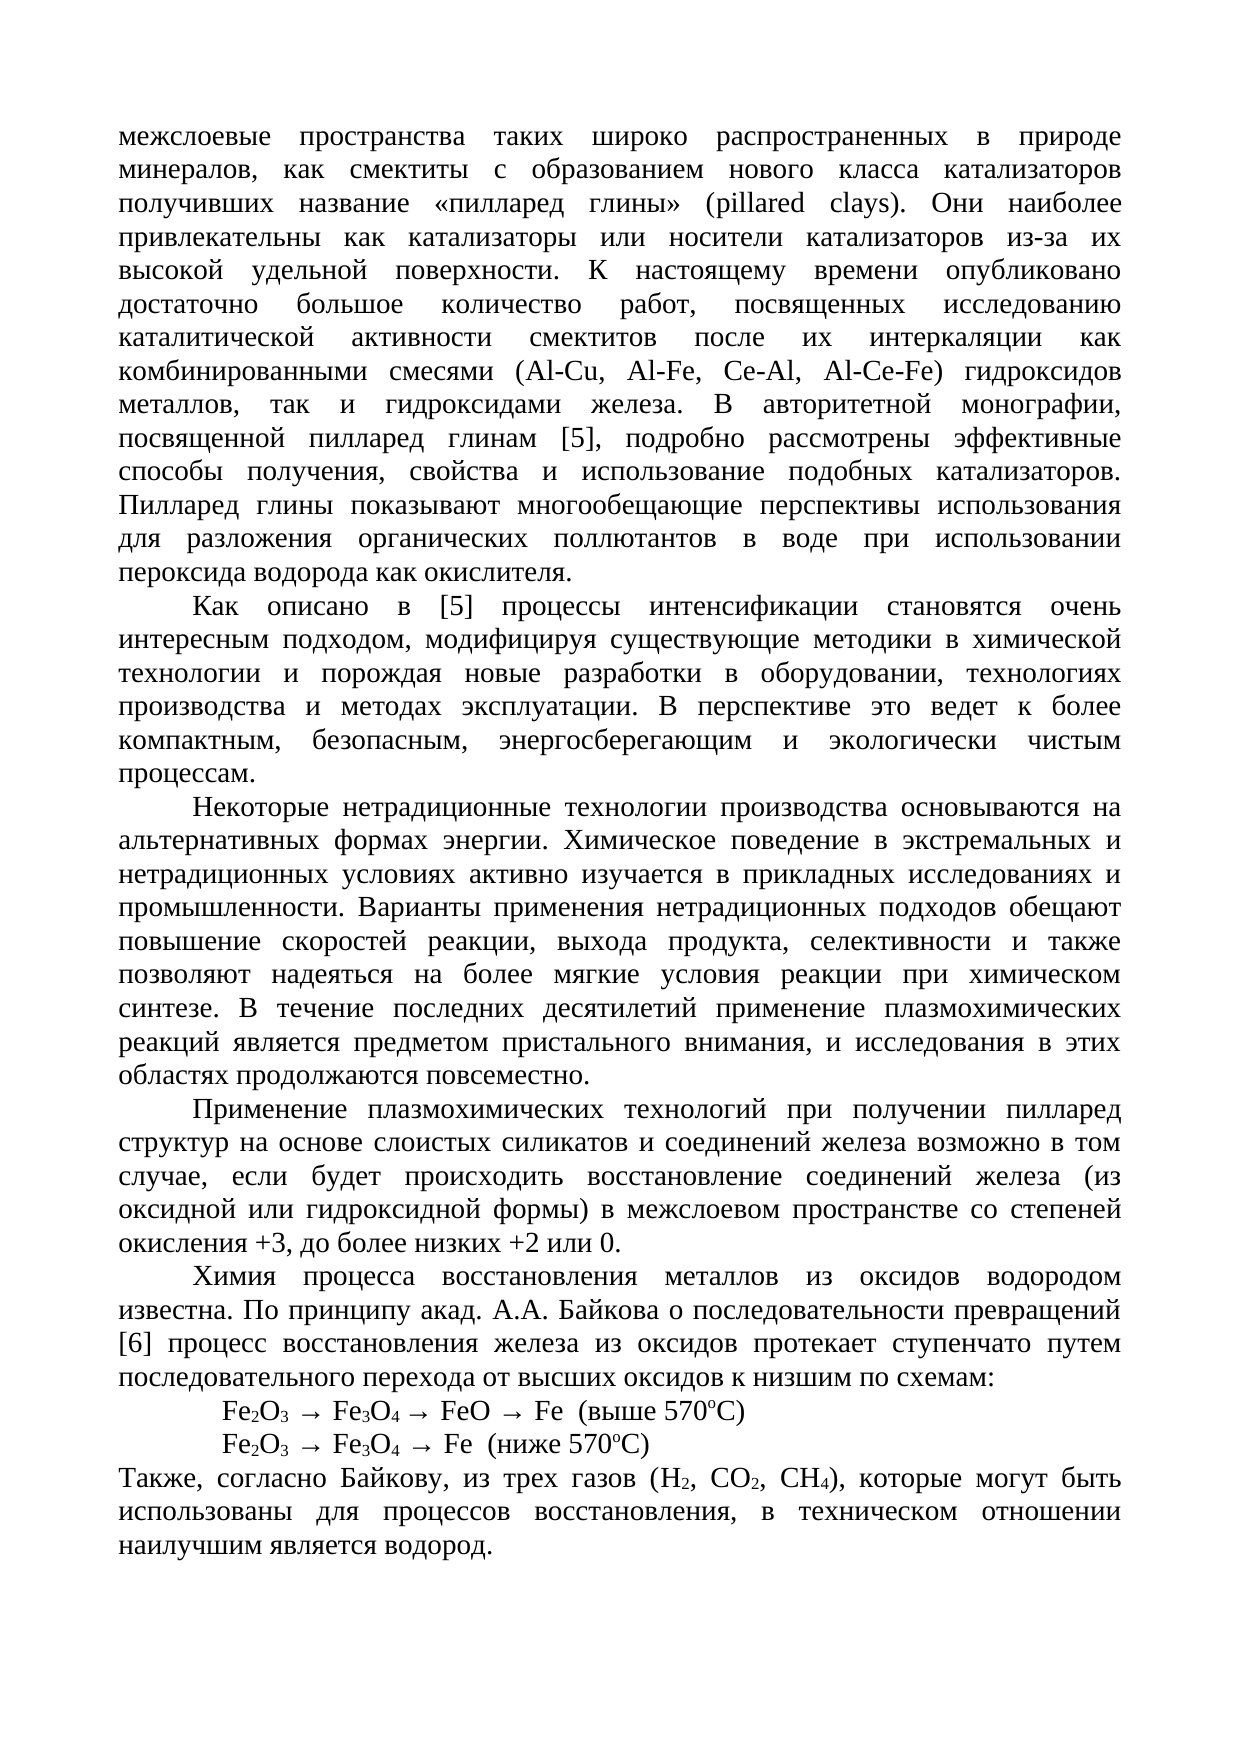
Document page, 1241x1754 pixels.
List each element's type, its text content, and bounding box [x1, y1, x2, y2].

text Некоторые нетрадиционные технологии производства основываются на альтернативных формах энергии. Химическое поведение в экстремальных и нетрадиционных условиях активно изучается в прикладных исследованиях и промышленности. Варианты применения нетрадиционных подходов обещают повышение скоростей реакции, выхода продукта, селективности и также позволяют надеяться на более мягкие условия реакции при химическом синтезе. В течение последних десятилетий применение плазмохимических реакций является предметом пристального внимания, и исследования в этих областях продолжаются повсеместно. [118, 789, 1122, 1091]
text Fe2O3 → Fe3O4 → FeO → Fe (выше 570оС) [118, 1393, 1122, 1426]
text Также, согласно Байкову, из трех газов (H2, CO2, CH4), которые могут быть использованы для процессов восстановления, в техническом отношении наилучшим является водород. [118, 1460, 1122, 1560]
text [118, 118, 1122, 588]
text Применение плазмохимических технологий при получении пилларед структур на основе слоистых силикатов и соединений железа возможно в том случае, если будет происходить восстановление соединений железа (из оксидной или гидроксидной формы) в межслоевом пространстве со степеней окисления +3, до более низких +2 или 0. [118, 1091, 1122, 1258]
text Как описано в [5] процессы интенсификации становятся очень интересным подходом, модифицируя существующие методики в химической технологии и порождая новые разработки в оборудовании, технологиях производства и методах эксплуатации. В перспективе это ведет к более компактным, безопасным, энергосберегающим и экологически чистым процессам. [118, 588, 1122, 789]
text Fe2O3 → Fe3O4 → Fe (ниже 570оС) [118, 1426, 1122, 1460]
text Химия процесса восстановления металлов из оксидов водородом известна. По принципу акад. А.А. Байкова о последовательности превращений [6] процесс восстановления железа из оксидов протекает ступенчато путем последовательного перехода от высших оксидов к низшим по схемам: [118, 1258, 1122, 1393]
